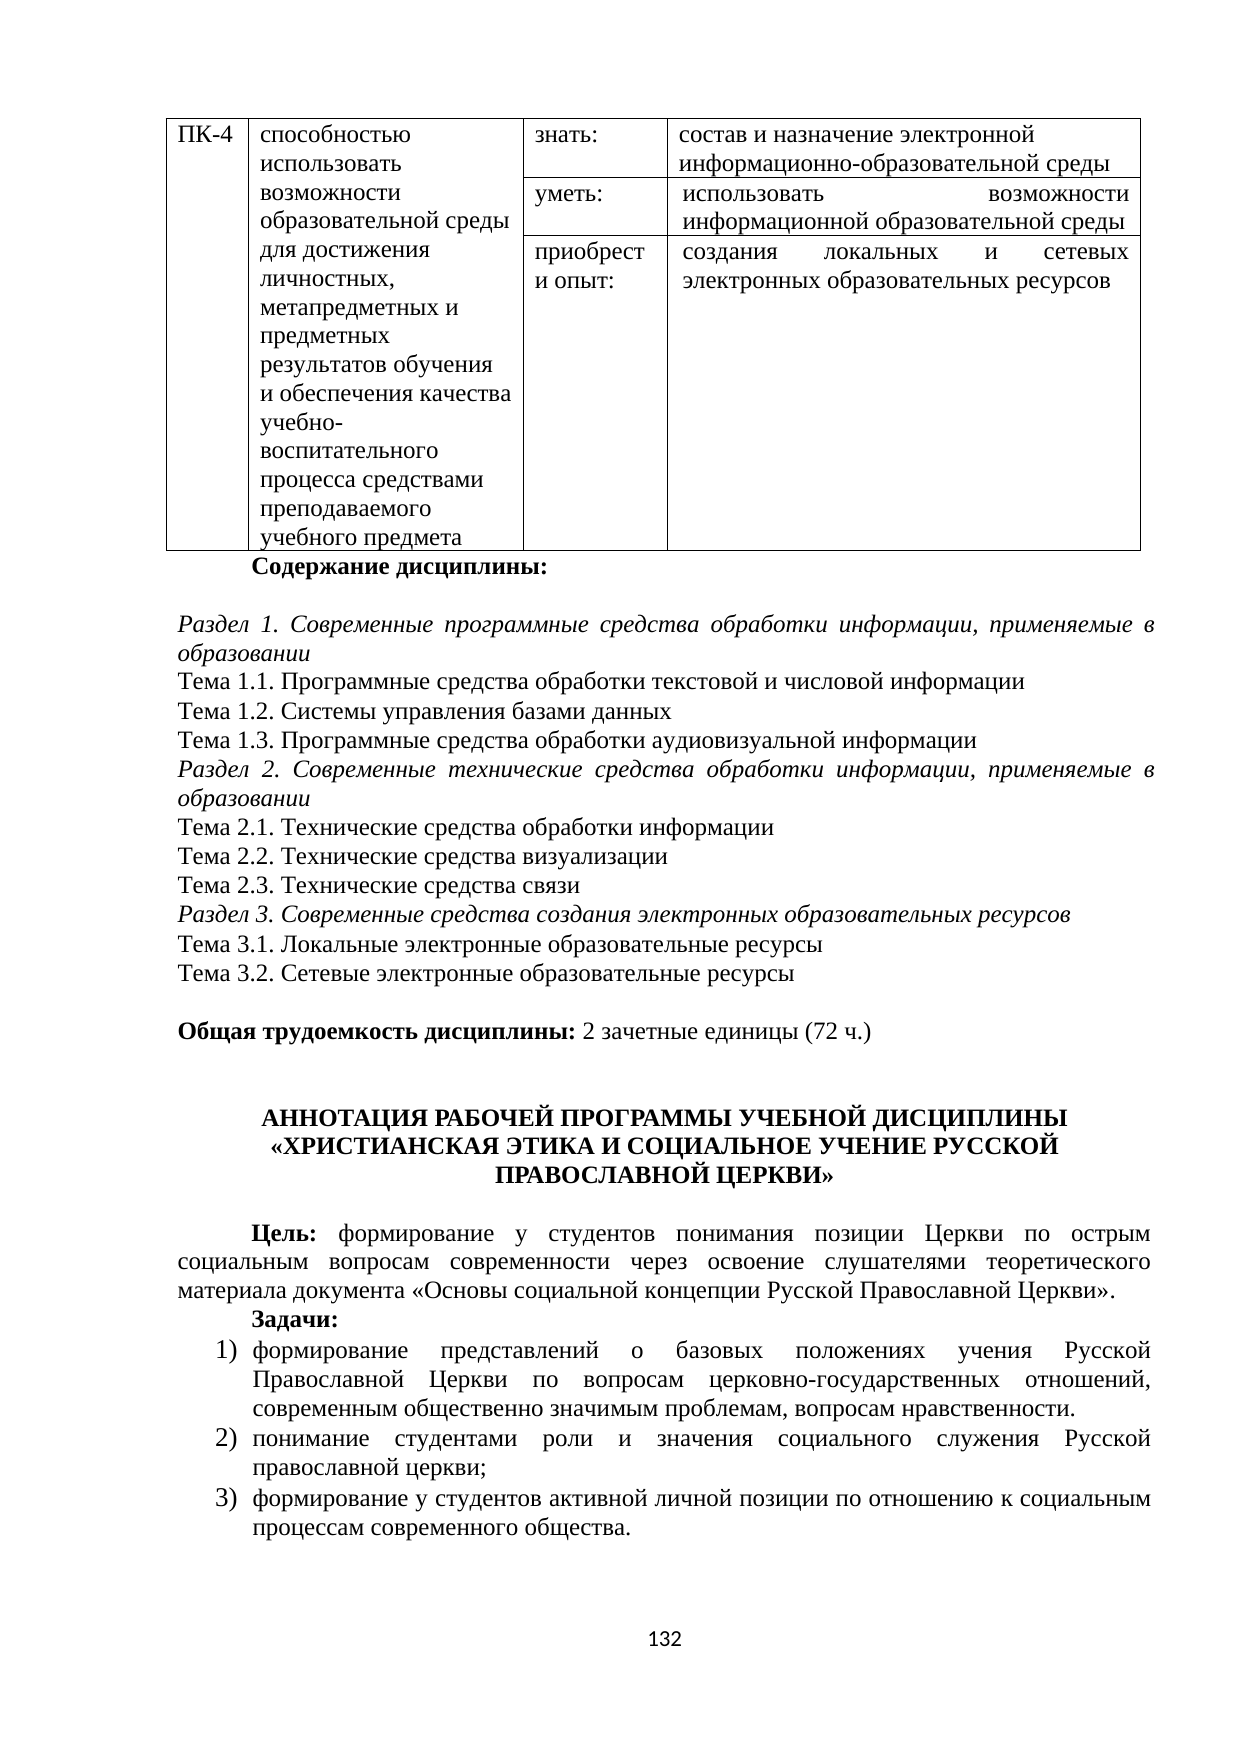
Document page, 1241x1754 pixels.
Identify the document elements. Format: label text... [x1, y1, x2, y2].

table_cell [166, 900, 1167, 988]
list понимание студентами роли и значения социального служения Русской православной церкви; [215, 1421, 1152, 1481]
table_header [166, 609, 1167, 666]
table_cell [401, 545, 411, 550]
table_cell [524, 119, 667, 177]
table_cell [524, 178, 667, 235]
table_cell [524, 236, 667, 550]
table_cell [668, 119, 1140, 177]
subtitle «ХРИСТИАНСКАЯ ЭТИКА И СОЦИАЛЬНОЕ УЧЕНИЕ РУССКОЙ ПРАВОСЛАВНОЙ ЦЕРКВИ» [177, 1131, 1152, 1189]
subtitle АННОТАЦИЯ РАБОЧЕЙ ПРОГРАММЫ УЧЕБНОЙ ДИСЦИПЛИНЫ [177, 1103, 1152, 1131]
text Цель: формирование у студентов понимания позиции Церкви по острым социальным вопросам современности через освоение слушателями теоретического материала документа «Основы социальной концепции Русской Православной Церкви». [177, 1218, 1152, 1304]
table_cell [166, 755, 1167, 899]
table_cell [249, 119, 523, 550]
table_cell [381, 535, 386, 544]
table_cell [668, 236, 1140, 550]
list формирование у студентов активной личной позиции по отношению к социальным процессам современного общества. [215, 1481, 1152, 1541]
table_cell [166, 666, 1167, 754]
text Содержание дисциплины: [177, 551, 1152, 580]
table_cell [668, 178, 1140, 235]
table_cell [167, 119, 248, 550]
list формирование представлений о базовых положениях учения Русской Православной Церкви по вопросам церковно-государственных отношений, современным общественно значимым проблемам, вопросам нравственности. [215, 1333, 1152, 1421]
text Общая трудоемкость дисциплины: 2 зачетные единицы (72 ч.) [177, 1016, 1152, 1045]
text Задачи: [177, 1304, 1152, 1333]
